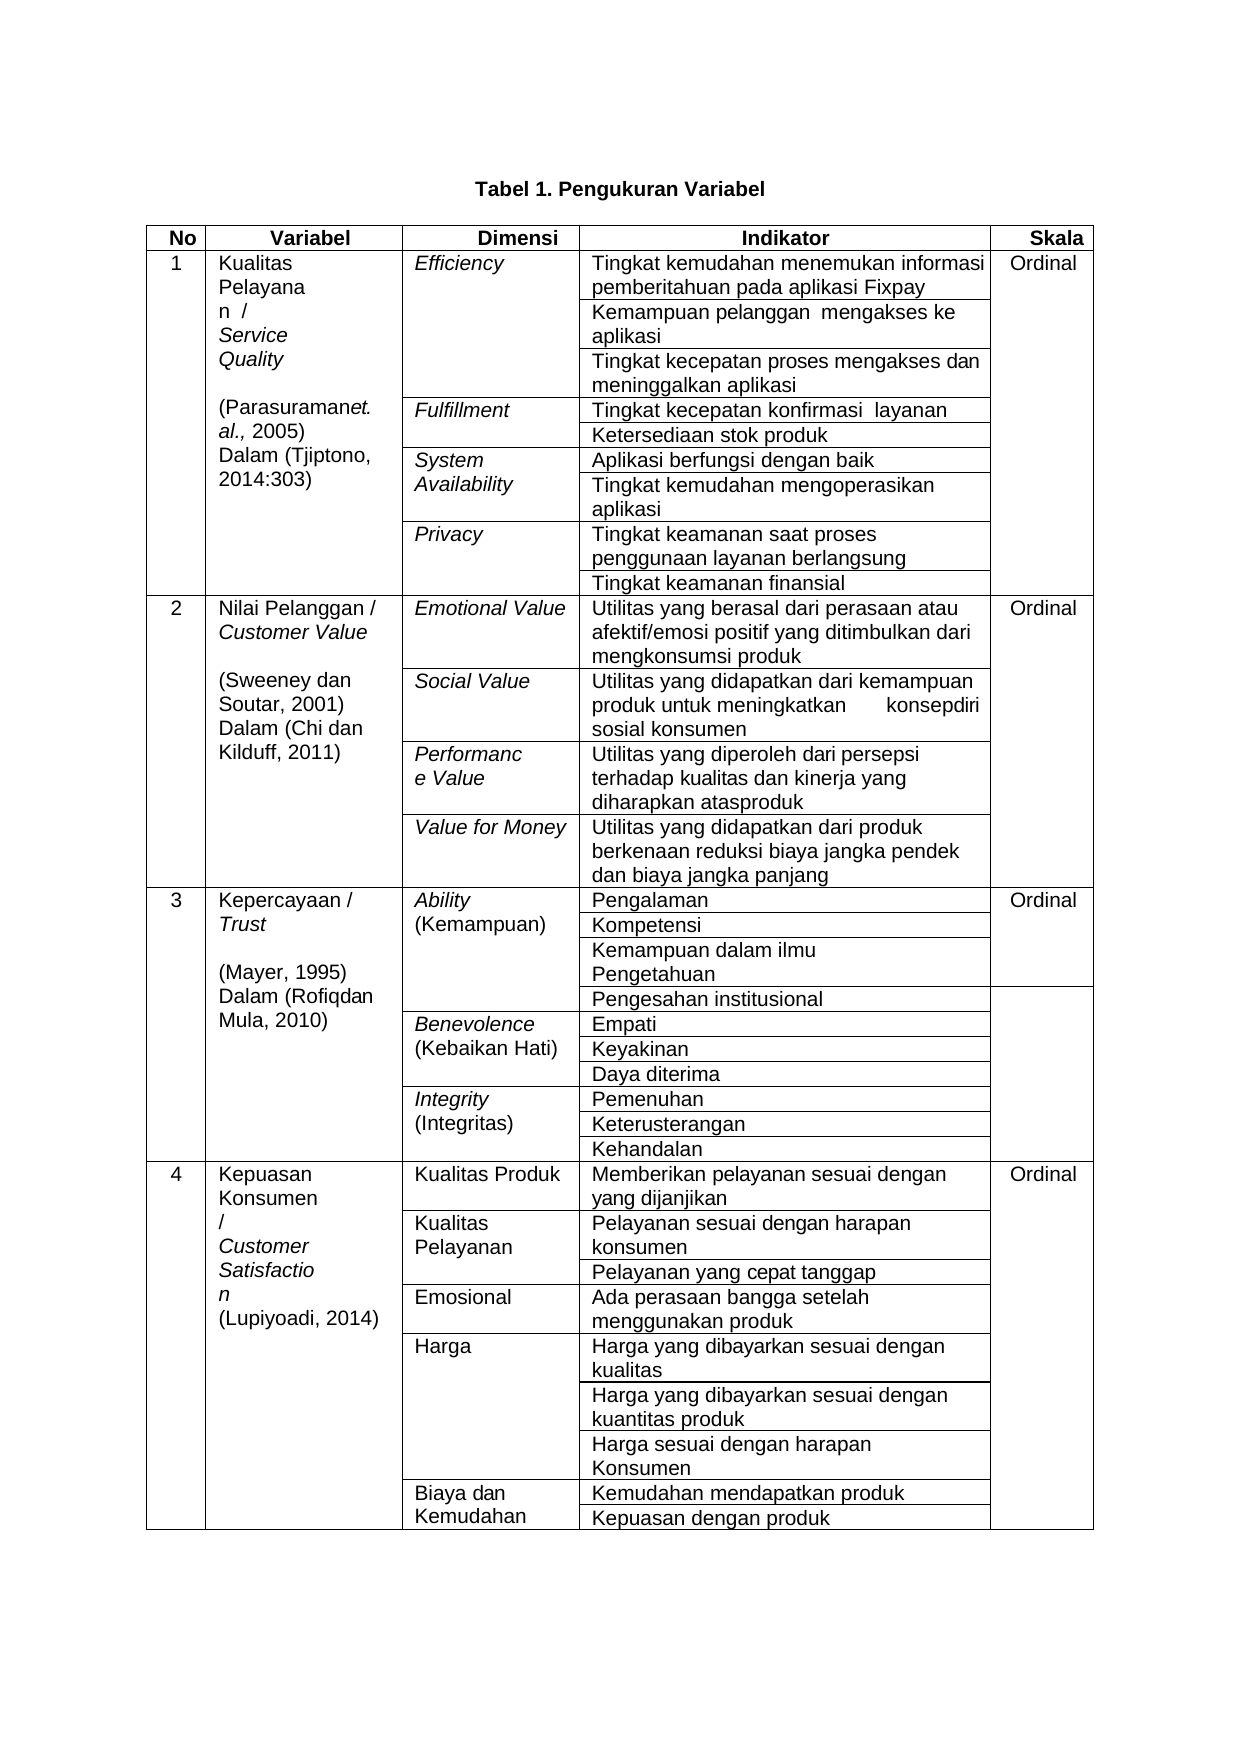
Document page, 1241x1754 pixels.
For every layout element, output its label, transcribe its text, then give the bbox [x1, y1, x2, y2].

table_cell 1 [147, 251, 205, 595]
table_header Indikator [580, 226, 990, 250]
table_cell Kualitas Pelayanan [403, 1211, 579, 1283]
table_cell Utilitas yang didapatkan dari kemampuan produk untuk meningkatkan konsepdiri sosial konsumen [580, 669, 990, 741]
table_cell Aplikasi berfungsi dengan baik [580, 448, 990, 472]
table_header Skala [991, 226, 1093, 250]
table_cell Tingkat kecepatan konfirmasi layanan [580, 398, 990, 422]
table_cell Nilai Pelanggan / Customer Value (Sweeney dan Soutar, 2001) Dalam (Chi dan Kilduff, 2011) [206, 596, 402, 887]
table_cell Emosional [403, 1285, 579, 1332]
table_cell Ordinal [991, 596, 1093, 887]
table_cell Harga yang dibayarkan sesuai dengan kualitas [580, 1334, 990, 1381]
table_cell Utilitas yang didapatkan dari produk berkenaan reduksi biaya jangka pendek dan biaya jangka panjang [580, 815, 990, 887]
table_cell Utilitas yang diperoleh dari persepsi terhadap kualitas dan kinerja yang diharapkan atasproduk [580, 742, 990, 814]
table_cell Keyakinan [580, 1037, 990, 1061]
table_cell Kepuasan dengan produk [580, 1505, 990, 1529]
table_cell Kehandalan [580, 1137, 990, 1161]
text Tabel 1. Pengukuran Variabel [177, 177, 1063, 201]
table_cell Ordinal [991, 251, 1093, 595]
table_cell Kualitas Produk [403, 1162, 579, 1209]
table_header No [147, 226, 205, 250]
table_cell Daya diterima [580, 1062, 990, 1086]
table_cell Kompetensi [580, 913, 990, 937]
table_cell 4 [147, 1162, 205, 1529]
table_cell Keterusterangan [580, 1112, 990, 1136]
table_cell Pelayanan sesuai dengan harapan konsumen [580, 1211, 990, 1258]
table_cell Kemudahan mendapatkan produk [580, 1480, 990, 1504]
table_cell Emotional Value [403, 596, 579, 668]
table_cell Utilitas yang berasal dari perasaan atau afektif/emosi positif yang ditimbulkan dari mengkonsumsi produk [580, 596, 990, 668]
table_cell Tingkat keamanan finansial [580, 571, 990, 595]
table_cell Pemenuhan [580, 1087, 990, 1111]
table_cell Social Value [403, 669, 579, 741]
table_cell Value for Money [403, 815, 579, 887]
table_header Variabel [206, 226, 402, 250]
table_cell Pengesahan institusional [580, 987, 990, 1011]
table_cell Harga yang dibayarkan sesuai dengan kuantitas produk [580, 1383, 990, 1430]
table_cell System Availability [403, 448, 579, 521]
table_cell Empati [580, 1012, 990, 1036]
table_cell [991, 987, 1093, 1161]
table_cell Harga [403, 1334, 579, 1479]
table_cell Fulfillment [403, 398, 579, 447]
table_cell Tingkat kemudahan menemukan informasi pemberitahuan pada aplikasi Fixpay [580, 251, 990, 299]
table_cell Biaya dan Kemudahan [403, 1480, 579, 1529]
table_cell Ada perasaan bangga setelah menggunakan produk [580, 1285, 990, 1332]
table_cell Kemampuan dalam ilmu Pengetahuan [580, 938, 990, 986]
table_cell Pengalaman [580, 888, 990, 912]
table_cell Ability (Kemampuan) [403, 888, 579, 1011]
table_cell Integrity (Integritas) [403, 1087, 579, 1161]
table_cell Ordinal [991, 888, 1093, 986]
table_cell Pelayanan yang cepat tanggap [580, 1260, 990, 1283]
table_cell Efficiency [403, 251, 579, 397]
table_cell Kepuasan Konsumen / Customer Satisfaction (Lupiyoadi, 2014) [206, 1162, 402, 1529]
table_cell 2 [147, 596, 205, 887]
table_cell Ordinal [991, 1162, 1093, 1529]
table_cell Harga sesuai dengan harapan Konsumen [580, 1431, 990, 1479]
table_cell Kepercayaan / Trust (Mayer, 1995) Dalam (Rofiqdan Mula, 2010) [206, 888, 402, 1161]
table_cell Tingkat kecepatan proses mengakses dan meninggalkan aplikasi [580, 349, 990, 397]
table_cell Kualitas Pelayanan / Service Quality (Parasuramanet. al., 2005) Dalam (Tjiptono, 2014:303) [206, 251, 402, 595]
table_cell Ketersediaan stok produk [580, 423, 990, 447]
table_header Dimensi [403, 226, 579, 250]
table_cell 3 [147, 888, 205, 1161]
table_cell Performance Value [403, 742, 579, 814]
table_cell Privacy [403, 522, 579, 595]
table_cell Memberikan pelayanan sesuai dengan yang dijanjikan [580, 1162, 990, 1209]
table_cell Benevolence (Kebaikan Hati) [403, 1012, 579, 1086]
table_cell Kemampuan pelanggan mengakses ke aplikasi [580, 300, 990, 348]
table_cell Tingkat keamanan saat proses penggunaan layanan berlangsung [580, 522, 990, 570]
table_cell Tingkat kemudahan mengoperasikan aplikasi [580, 473, 990, 521]
